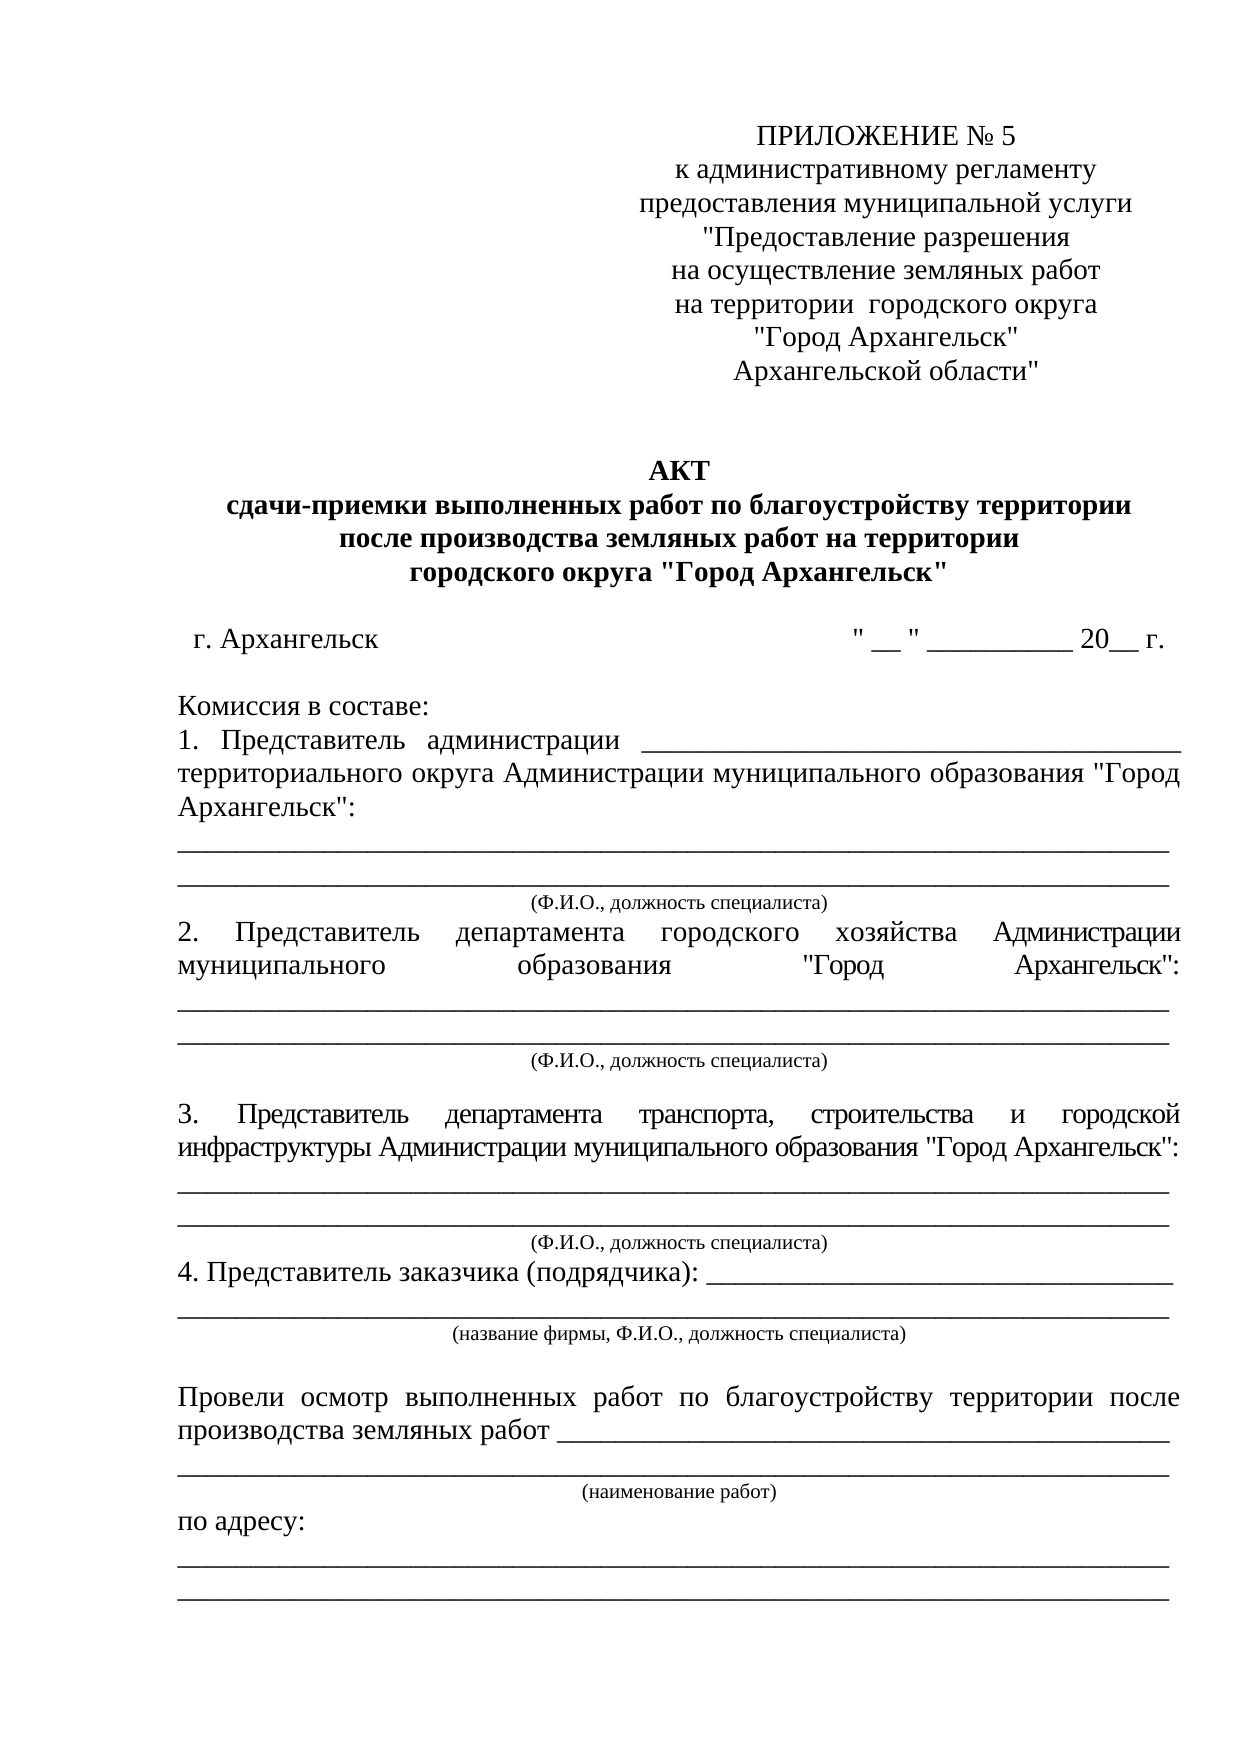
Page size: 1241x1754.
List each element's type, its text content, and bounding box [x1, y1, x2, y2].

text по адресу: ________________________________________________________________________________________________________________________________________ [177, 1503, 1181, 1604]
text (Ф.И.О., должность специалиста) [177, 1048, 1181, 1072]
text 4. Представитель заказчика (подрядчика): ________________________________ [177, 1254, 1181, 1288]
text ____________________________________________________________________ [177, 1288, 1181, 1321]
text на территории городского округа [591, 286, 1181, 319]
text после производства земляных работ на территории [177, 521, 1181, 554]
text 3. Представитель департамента транспорта, строительства и городской инфраструктуры Администрации муниципального образования "Город Архангельск": ________________________________________________________________________________________________________________________________________ [177, 1096, 1181, 1230]
text АКТ [177, 453, 1181, 487]
text 1. Представитель администрации _____________________________________ территориального округа Администрации муниципального образования "Город Архангельск": [177, 722, 1181, 822]
text Комиссия в составе: [177, 688, 1181, 722]
text городского округа "Город Архангельск" [177, 554, 1181, 588]
text 2. Представитель департамента городского хозяйства Администрации муниципального образования "Город Архангельск": ________________________________________________________________________________________________________________________________________ [177, 914, 1181, 1048]
text на осуществление земляных работ [591, 252, 1181, 286]
text сдачи-приемки выполненных работ по благоустройству территории [177, 487, 1181, 521]
text ПРИЛОЖЕНИЕ № 5 [591, 118, 1181, 152]
text к административному регламенту [591, 152, 1181, 185]
text г. Архангельск " __ " __________ 20__ г. [177, 621, 1181, 655]
text (Ф.И.О., должность специалиста) [177, 1230, 1181, 1254]
text (наименование работ) [177, 1479, 1181, 1503]
text ________________________________________________________________________________________________________________________________________ [177, 822, 1181, 889]
text Провели осмотр выполненных работ по благоустройству территории после производства земляных работ __________________________________________ [177, 1379, 1181, 1446]
text предоставления муниципальной услуги [591, 185, 1181, 219]
text "Город Архангельск" [591, 319, 1181, 353]
text (Ф.И.О., должность специалиста) [177, 889, 1181, 914]
text "Предоставление разрешения [591, 219, 1181, 252]
text Архангельской области" [591, 353, 1181, 386]
text ____________________________________________________________________ [177, 1446, 1181, 1479]
text (название фирмы, Ф.И.О., должность специалиста) [177, 1321, 1181, 1345]
